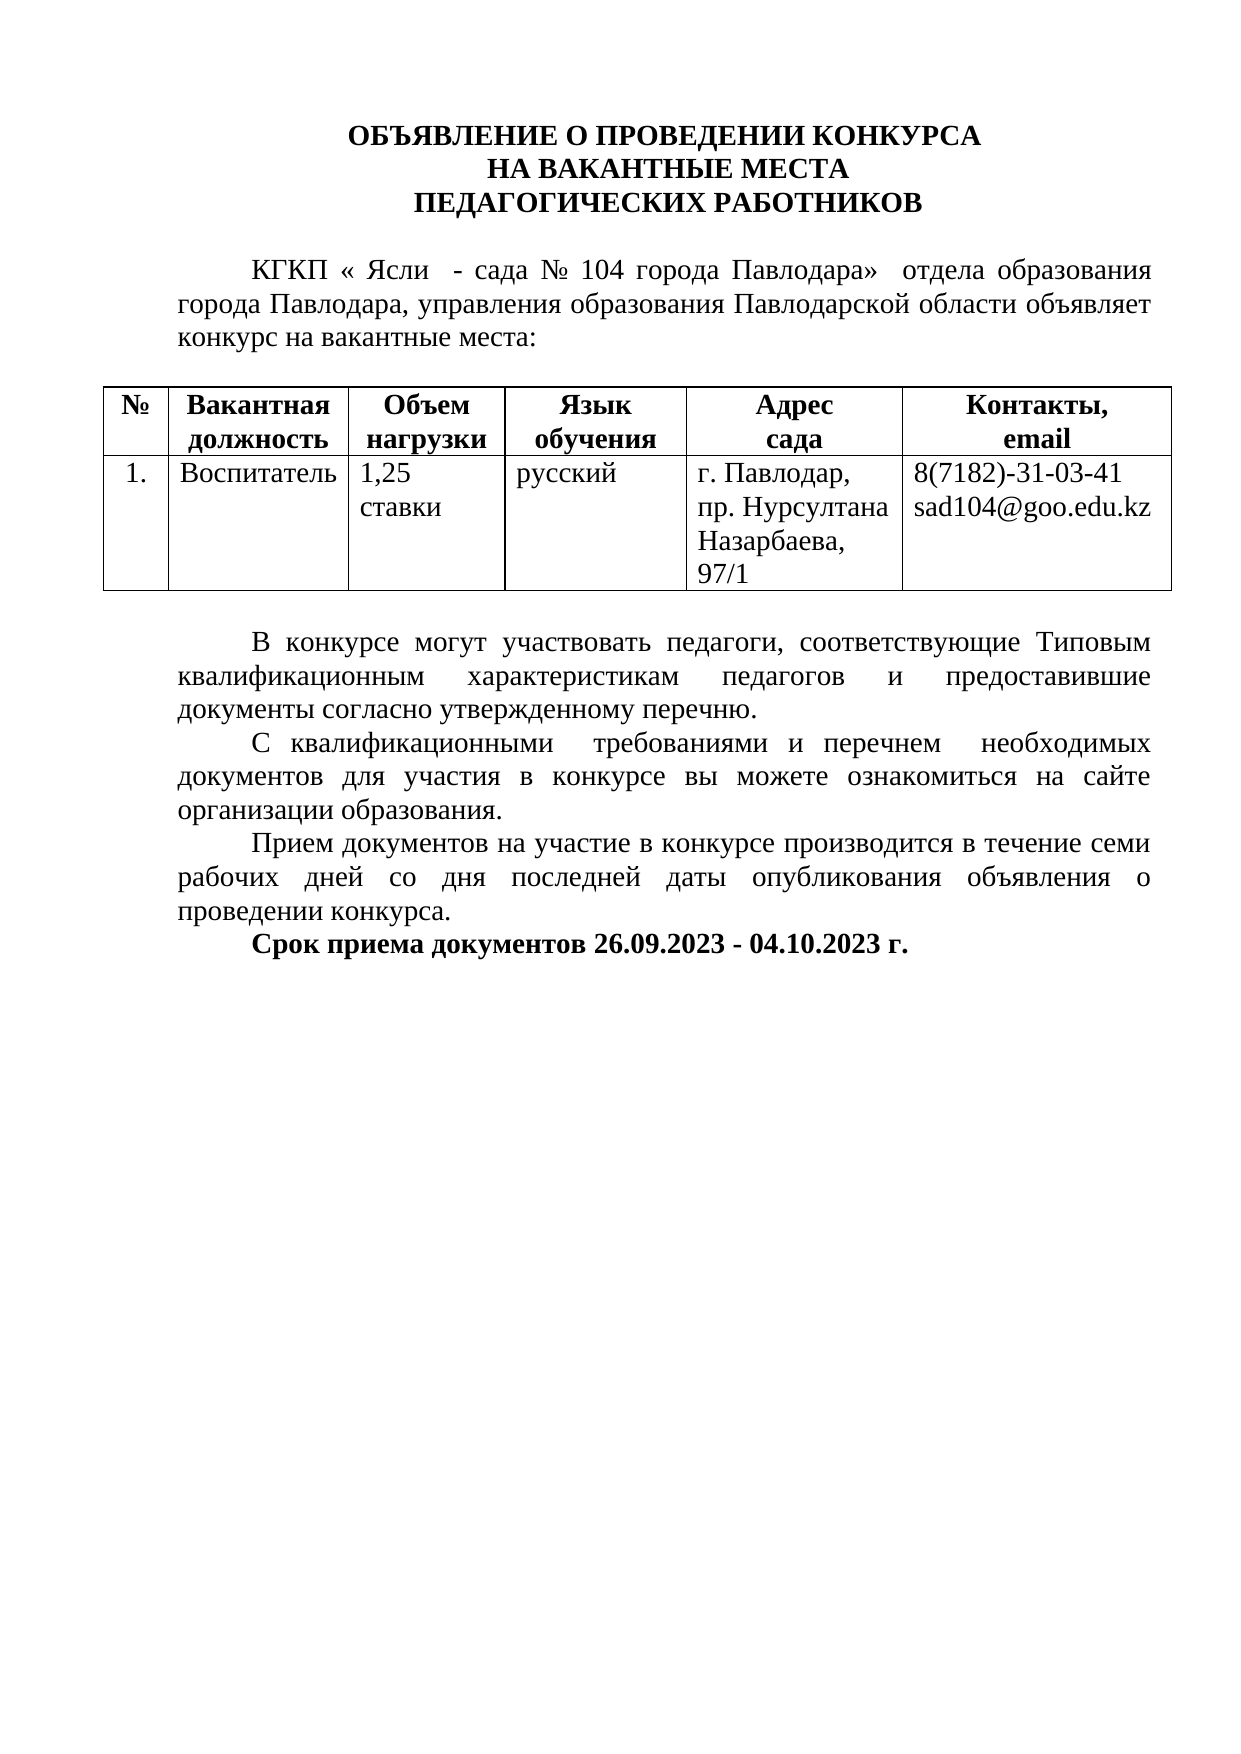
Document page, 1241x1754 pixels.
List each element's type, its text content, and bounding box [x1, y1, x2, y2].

table_cell г. Павлодар, пр. Нурсултана Назарбаева, 97/1 [749, 456, 902, 590]
text ОБЪЯВЛЕНИЕ О ПРОВЕДЕНИИ КОНКУРСА [177, 118, 1152, 152]
table_cell 1,25 ставки [349, 456, 504, 590]
text НА ВАКАНТНЫЕ МЕСТА [177, 152, 1152, 185]
text КГКП « Ясли - сада № 104 города Павлодара» отдела образования города Павлодара, управления образования Павлодарской области объявляет конкурс на вакантные места: [177, 252, 1152, 353]
table_header № [104, 388, 168, 454]
text С квалификационными требованиями и перечнем необходимых документов для участия в конкурсе вы можете ознакомиться на сайте организации образования. [177, 725, 1152, 826]
table_cell 8(7182)-31-03-41 sad104@goo.edu.kz [903, 456, 1171, 590]
table_header Адрес сада [687, 388, 902, 454]
table_cell русский [506, 456, 686, 590]
text В конкурсе могут участвовать педагоги, соответствующие Типовым квалификационным характеристикам педагогов и предоставившие документы согласно утвержденному перечню. [177, 624, 1152, 725]
text Срок приема документов 26.09.2023 - 04.10.2023 г. [177, 926, 1152, 960]
table_cell Воспитатель [169, 456, 348, 590]
table_header Вакантная должность [169, 388, 348, 454]
table_header Контакты, email [903, 388, 1171, 454]
text ПЕДАГОГИЧЕСКИХ РАБОТНИКОВ [177, 185, 1152, 219]
table_header Язык обучения [506, 388, 686, 454]
table_header Объем нагрузки [349, 388, 504, 454]
table_cell 1. [104, 456, 168, 590]
text Прием документов на участие в конкурсе производится в течение семи рабочих дней со дня последней даты опубликования объявления о проведении конкурса. [177, 826, 1152, 926]
